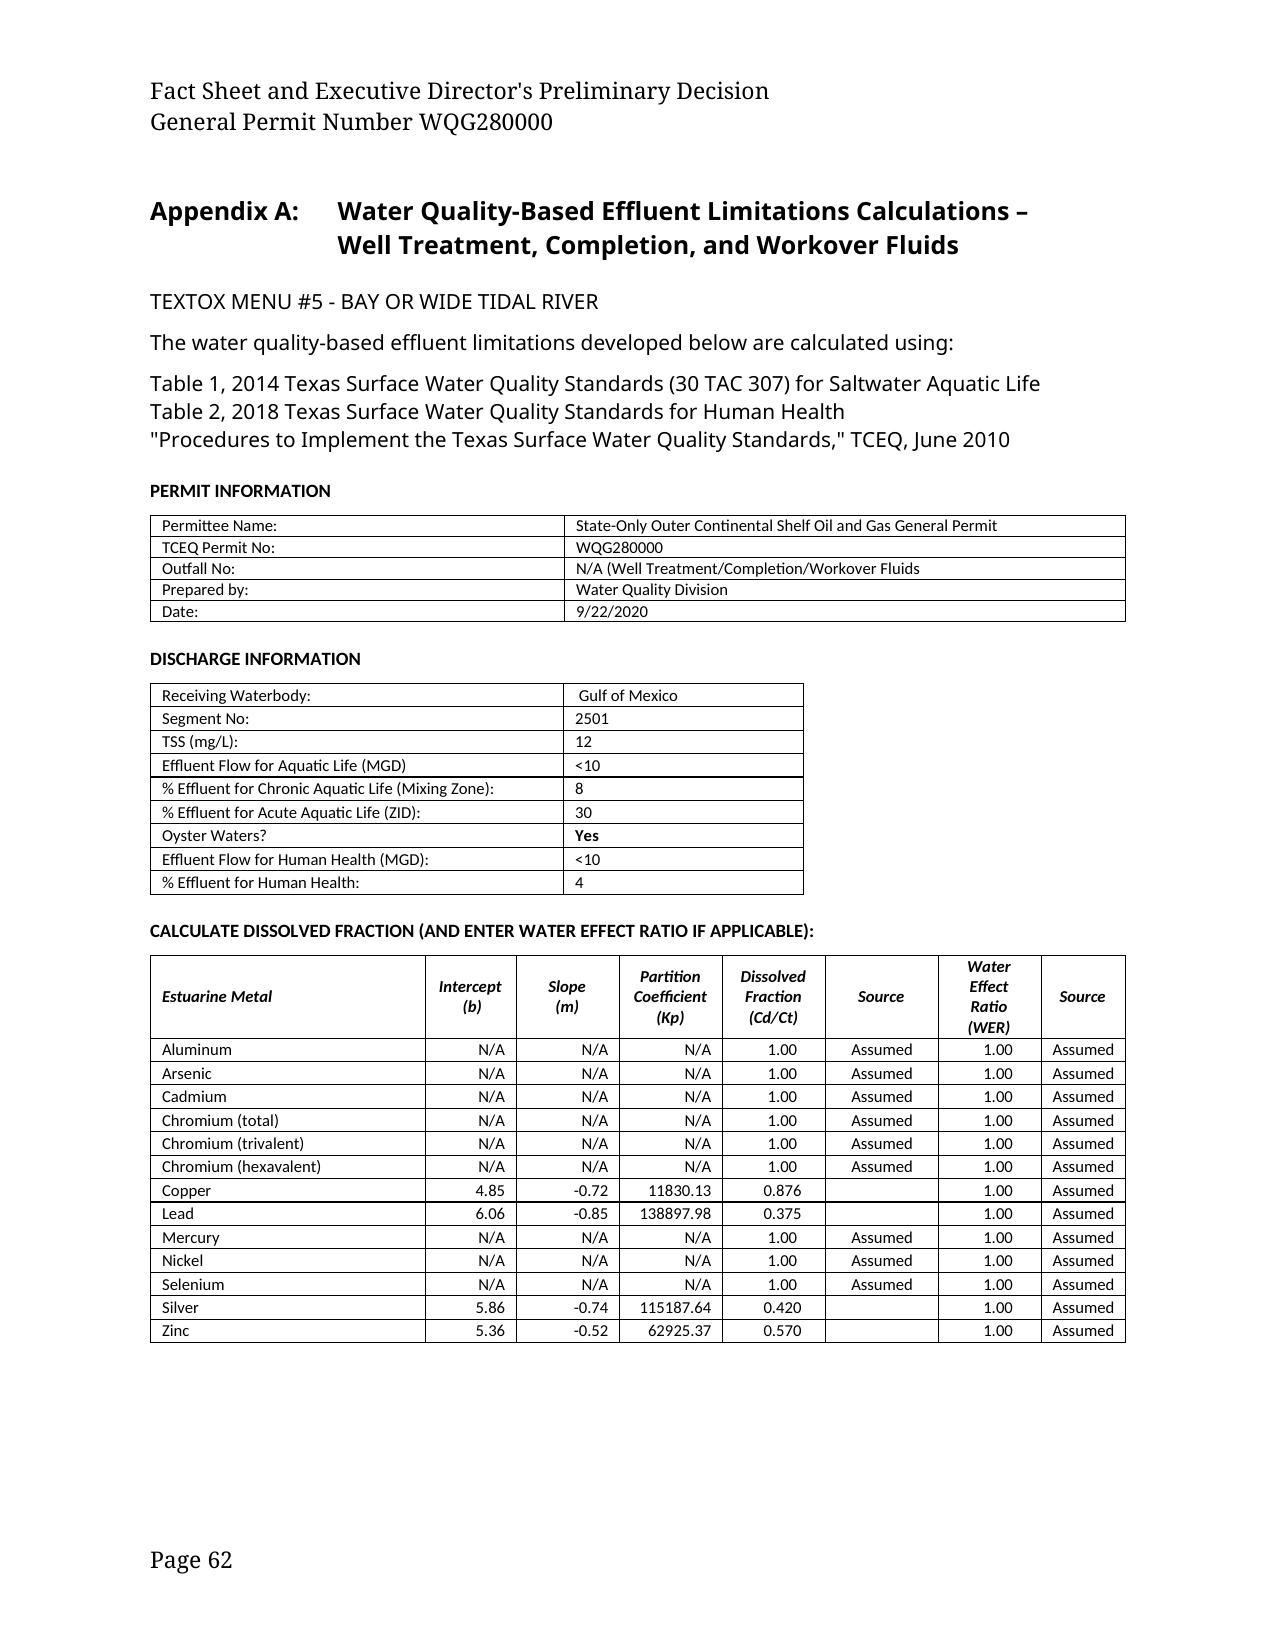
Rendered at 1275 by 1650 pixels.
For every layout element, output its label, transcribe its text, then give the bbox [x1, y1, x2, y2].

table_cell 0.570 [723, 1320, 825, 1342]
table_cell 2501 [564, 707, 803, 729]
table_cell 0.420 [723, 1296, 825, 1319]
table_cell N/A [517, 1156, 619, 1178]
table_cell Prepared by: [151, 580, 564, 600]
table_cell 1.00 [939, 1249, 1041, 1272]
table_cell 1.00 [939, 1109, 1041, 1131]
table_cell Assumed [826, 1132, 938, 1154]
table_cell 0.876 [723, 1179, 825, 1201]
table_header Gulf of Mexico [564, 684, 803, 706]
table_cell 4 [564, 871, 803, 894]
table_cell N/A [517, 1109, 619, 1131]
table_cell Copper [151, 1179, 425, 1201]
table_cell Zinc [151, 1320, 425, 1342]
table_cell Lead [151, 1203, 425, 1225]
table_cell Assumed [1042, 1062, 1125, 1084]
table_cell Assumed [1042, 1109, 1125, 1131]
table_header Receiving Waterbody: [151, 684, 563, 706]
table_header Slope (m) [517, 956, 619, 1037]
table_cell -0.85 [517, 1203, 619, 1225]
table_cell N/A [426, 1226, 516, 1248]
table_cell 9/22/2020 [565, 601, 1125, 621]
table_cell [826, 1203, 938, 1225]
table_cell N/A [517, 1039, 619, 1061]
table_cell Outfall No: [151, 558, 564, 578]
table_cell Assumed [1042, 1179, 1125, 1201]
table_cell 1.00 [939, 1039, 1041, 1061]
table_cell N/A [426, 1249, 516, 1272]
table_cell N/A [426, 1039, 516, 1061]
table_cell WQG280000 [565, 537, 1125, 557]
table_cell N/A [426, 1273, 516, 1295]
table_cell N/A [426, 1109, 516, 1131]
table_cell 0.375 [723, 1203, 825, 1225]
table_cell <10 [564, 848, 803, 870]
table_cell 1.00 [939, 1273, 1041, 1295]
table_cell 1.00 [939, 1062, 1041, 1084]
table_cell Chromium (hexavalent) [151, 1156, 425, 1178]
table_cell 8 [564, 778, 803, 800]
table_cell N/A [517, 1085, 619, 1108]
table_cell 1.00 [723, 1062, 825, 1084]
text TEXTOX MENU #5 - BAY OR WIDE TIDAL RIVER [150, 287, 1125, 315]
table_cell N/A [426, 1132, 516, 1154]
table_header Water Effect Ratio (WER) [939, 956, 1041, 1037]
table_cell Water Quality Division [565, 580, 1125, 600]
table_cell Nickel [151, 1249, 425, 1272]
table_cell [826, 1296, 938, 1319]
table_header Dissolved Fraction (Cd/Ct) [723, 956, 825, 1037]
table_cell Assumed [826, 1226, 938, 1248]
table_cell N/A [620, 1226, 722, 1248]
table_cell 12 [564, 731, 803, 753]
table_cell Assumed [1042, 1273, 1125, 1295]
table_cell 5.36 [426, 1320, 516, 1342]
table_header Partition Coefficient (Kp) [620, 956, 722, 1037]
table_cell N/A [620, 1273, 722, 1295]
table_cell -0.52 [517, 1320, 619, 1342]
table_cell Assumed [826, 1273, 938, 1295]
table_header Intercept (b) [426, 956, 516, 1037]
table_header Estuarine Metal [151, 956, 425, 1037]
table_cell N/A [517, 1062, 619, 1084]
table_cell 11830.13 [620, 1179, 722, 1201]
table_cell N/A [426, 1085, 516, 1108]
table_cell 6.06 [426, 1203, 516, 1225]
table_cell Cadmium [151, 1085, 425, 1108]
table_cell Effluent Flow for Aquatic Life (MGD) [151, 754, 563, 776]
table_cell Segment No: [151, 707, 563, 729]
table_cell Assumed [1042, 1296, 1125, 1319]
table_cell N/A [620, 1249, 722, 1272]
table_cell 1.00 [939, 1156, 1041, 1178]
table_cell Selenium [151, 1273, 425, 1295]
text PERMIT INFORMATION [150, 479, 1069, 502]
table_cell TCEQ Permit No: [151, 537, 564, 557]
table_cell N/A [620, 1039, 722, 1061]
table_cell 1.00 [939, 1320, 1041, 1342]
table_cell N/A [620, 1156, 722, 1178]
table_cell TSS (mg/L): [151, 731, 563, 753]
table_cell Assumed [1042, 1226, 1125, 1248]
table_cell Oyster Waters? [151, 824, 563, 847]
table_cell 1.00 [723, 1273, 825, 1295]
table_cell N/A [426, 1156, 516, 1178]
table_cell Assumed [826, 1085, 938, 1108]
table_cell N/A [426, 1062, 516, 1084]
subtitle Appendix A: Water Quality-Based Effluent Limitations Calculations – Well Treatment, Completion, and Workover Fluids [150, 194, 1069, 262]
table_cell 1.00 [939, 1132, 1041, 1154]
text CALCULATE DISSOLVED FRACTION (AND ENTER WATER EFFECT RATIO IF APPLICABLE): [150, 920, 1069, 943]
table_cell 5.86 [426, 1296, 516, 1319]
table_cell Silver [151, 1296, 425, 1319]
text "Procedures to Implement the Texas Surface Water Quality Standards," TCEQ, June 2010 [150, 426, 1125, 454]
table_cell % Effluent for Human Health: [151, 871, 563, 894]
table_cell N/A [620, 1109, 722, 1131]
table_cell Date: [151, 601, 564, 621]
table_cell Assumed [826, 1039, 938, 1061]
table_cell 1.00 [939, 1085, 1041, 1108]
table_cell 115187.64 [620, 1296, 722, 1319]
table_cell [826, 1179, 938, 1201]
table_cell 30 [564, 801, 803, 823]
table_cell Assumed [1042, 1085, 1125, 1108]
table_cell 1.00 [723, 1132, 825, 1154]
table_cell 1.00 [723, 1039, 825, 1061]
table_cell -0.74 [517, 1296, 619, 1319]
text The water quality-based effluent limitations developed below are calculated using: [150, 328, 1125, 356]
table_cell 62925.37 [620, 1320, 722, 1342]
table_cell N/A [620, 1132, 722, 1154]
table_cell 1.00 [939, 1226, 1041, 1248]
table_header Source [1042, 956, 1125, 1037]
table_cell Arsenic [151, 1062, 425, 1084]
table_cell 4.85 [426, 1179, 516, 1201]
table_cell Mercury [151, 1226, 425, 1248]
table_cell N/A [620, 1085, 722, 1108]
table_header Permittee Name: [151, 516, 564, 536]
table_cell Assumed [1042, 1156, 1125, 1178]
table_cell 1.00 [939, 1203, 1041, 1225]
table_cell 1.00 [723, 1156, 825, 1178]
table_cell Assumed [1042, 1249, 1125, 1272]
table_cell <10 [564, 754, 803, 776]
table_cell -0.72 [517, 1179, 619, 1201]
table_cell N/A [517, 1249, 619, 1272]
table_cell 1.00 [723, 1249, 825, 1272]
table_cell N/A [517, 1226, 619, 1248]
table_cell % Effluent for Chronic Aquatic Life (Mixing Zone): [151, 778, 563, 800]
text Table 2, 2018 Texas Surface Water Quality Standards for Human Health [150, 397, 1125, 426]
table_cell Assumed [1042, 1203, 1125, 1225]
table_cell N/A (Well Treatment/Completion/Workover Fluids [565, 558, 1125, 578]
table_cell Chromium (total) [151, 1109, 425, 1131]
table_cell Chromium (trivalent) [151, 1132, 425, 1154]
table_cell 138897.98 [620, 1203, 722, 1225]
table_cell 1.00 [723, 1085, 825, 1108]
table_cell Assumed [826, 1109, 938, 1131]
table_header Source [826, 956, 938, 1037]
table_cell 1.00 [723, 1109, 825, 1131]
table_cell % Effluent for Acute Aquatic Life (ZID): [151, 801, 563, 823]
table_cell Assumed [826, 1062, 938, 1084]
text Table 1, 2014 Texas Surface Water Quality Standards (30 TAC 307) for Saltwater Aquatic Life [150, 369, 1125, 397]
table_cell 1.00 [939, 1296, 1041, 1319]
table_cell Assumed [1042, 1132, 1125, 1154]
table_cell Aluminum [151, 1039, 425, 1061]
table_cell N/A [517, 1273, 619, 1295]
table_cell Assumed [826, 1249, 938, 1272]
table_header State-Only Outer Continental Shelf Oil and Gas General Permit [565, 516, 1125, 536]
table_cell Assumed [826, 1156, 938, 1178]
table_cell Assumed [1042, 1320, 1125, 1342]
table_cell 1.00 [723, 1226, 825, 1248]
text DISCHARGE INFORMATION [150, 647, 1069, 670]
table_cell 1.00 [939, 1179, 1041, 1201]
table_cell Yes [564, 824, 803, 847]
table_cell Effluent Flow for Human Health (MGD): [151, 848, 563, 870]
table_cell N/A [620, 1062, 722, 1084]
table_cell Assumed [1042, 1039, 1125, 1061]
table_cell [826, 1320, 938, 1342]
table_cell N/A [517, 1132, 619, 1154]
